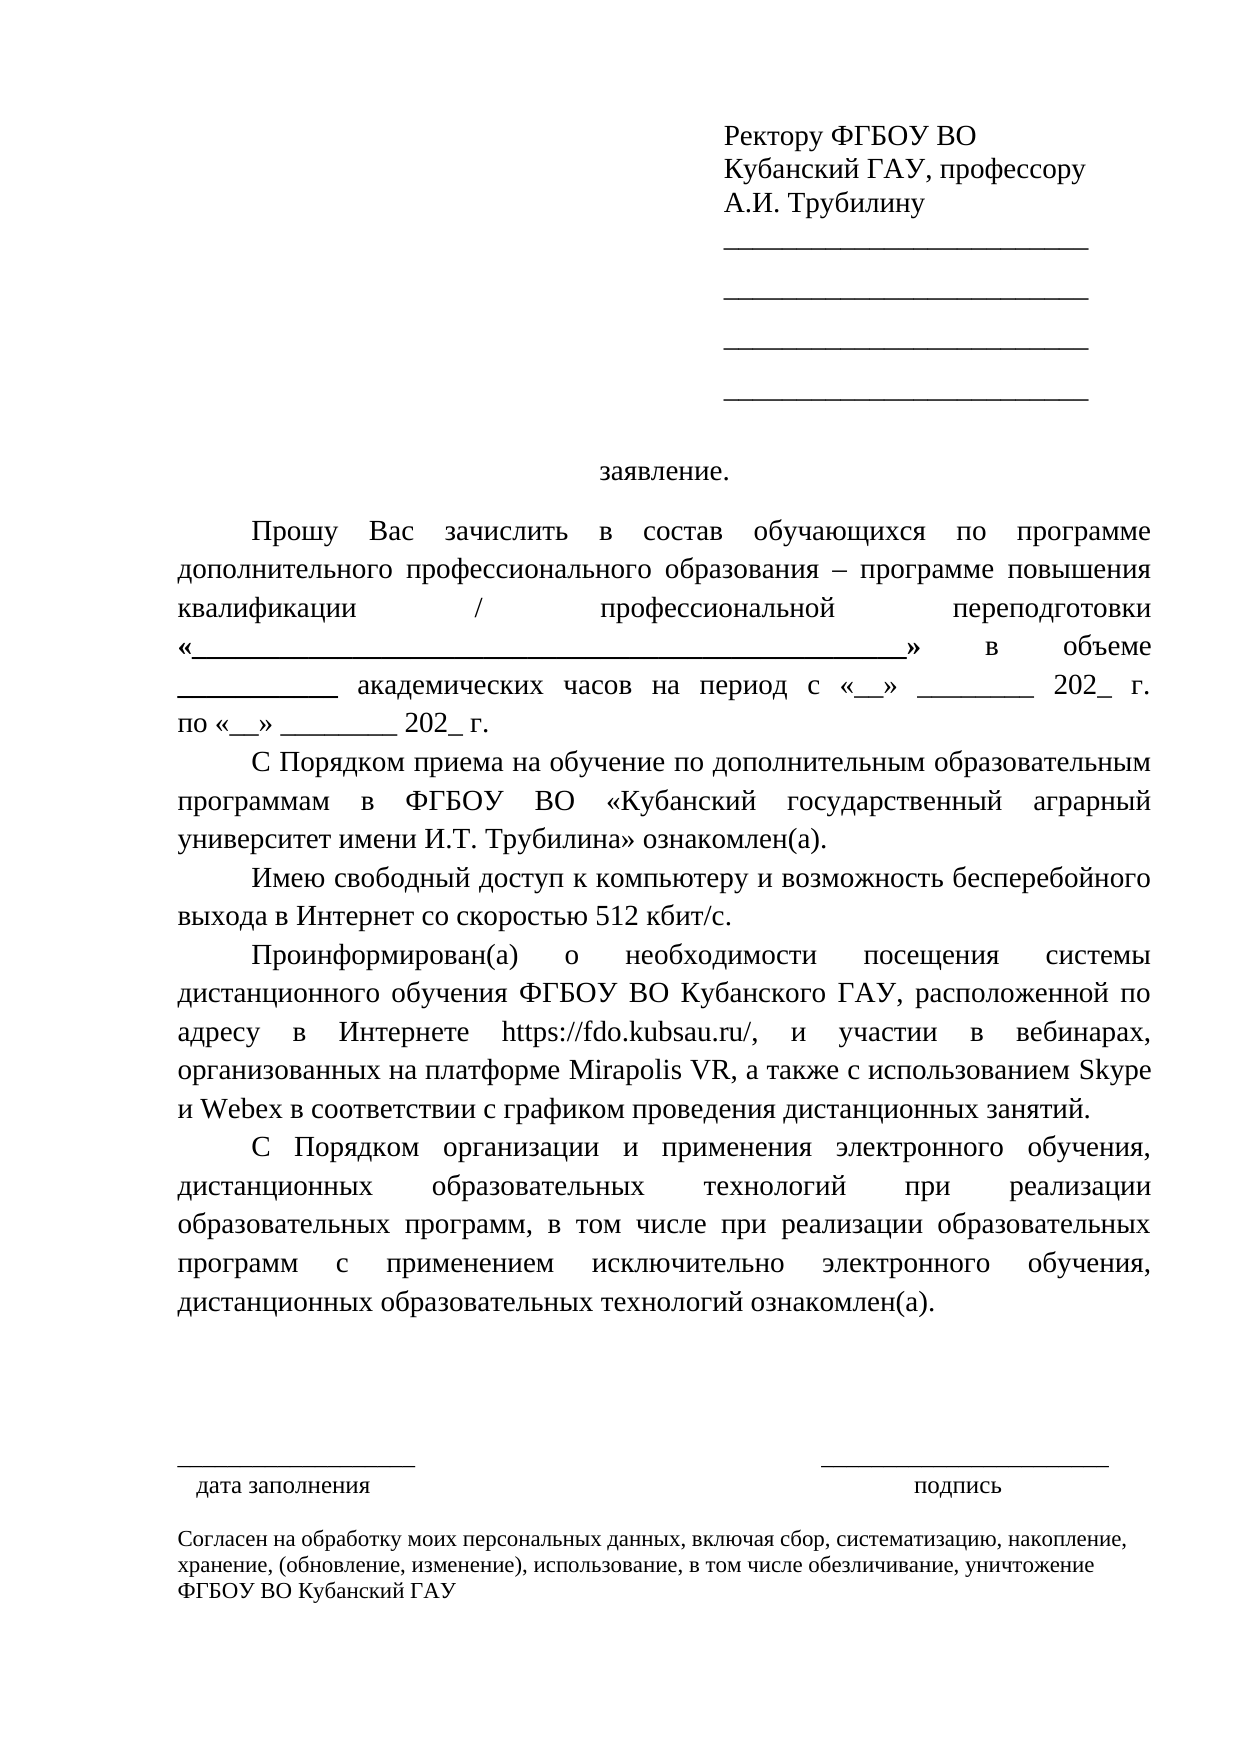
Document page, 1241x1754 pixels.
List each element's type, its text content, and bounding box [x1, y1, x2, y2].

text _________________________ [177, 219, 1152, 252]
text А.И. Трубилину [177, 185, 1152, 219]
text Согласен на обработку моих персональных данных, включая сбор, систематизацию, накопление, хранение, (обновление, изменение), использование, в том числе обезличивание, уничтожение ФГБОУ ВО Кубанский ГАУ [177, 1525, 1152, 1604]
text Имею свободный доступ к компьютеру и возможность бесперебойного выхода в Интернет со скоростью 512 кбит/с. [177, 860, 1152, 932]
text заявление. [177, 453, 1152, 487]
text _________________________ [177, 370, 1152, 403]
text Проинформирован(а) о необходимости посещения системы дистанционного обучения ФГБОУ ВО Кубанского ГАУ, расположенной по адресу в Интернете https://fdo.kubsau.ru/, и участии в вебинарах, организованных на платформе Mirapolis VR, а также с использованием Skype и Webex в соответствии с графиком проведения дистанционных занятий. [177, 937, 1152, 1124]
text _________________________ [177, 319, 1152, 353]
text С Порядком приема на обучение по дополнительным образовательным программам в ФГБОУ ВО «Кубанский государственный аграрный университет имени И.Т. Трубилина» ознакомлен(а). [177, 744, 1152, 855]
text Кубанский ГАУ, профессору [177, 152, 1152, 185]
text ___________________ _______________________ [177, 1441, 1152, 1470]
text _________________________ [177, 269, 1152, 303]
text дата заполнения подпись [177, 1470, 1152, 1498]
text Ректору ФГБОУ ВО [177, 118, 1152, 152]
text С Порядком организации и применения электронного обучения, дистанционных образовательных технологий при реализации образовательных программ, в том числе при реализации образовательных программ с применением исключительно электронного обучения, дистанционных образовательных технологий ознакомлен(а). [177, 1129, 1152, 1317]
text Прошу Вас зачислить в состав обучающихся по программе дополнительного профессионального образования – программе повышения квалификации / профессиональной переподготовки «_________________________________________________» в объеме ___________ академических часов на период с «__» ________ 202_ г. по «__» ________ 202_ г. [177, 513, 1152, 739]
